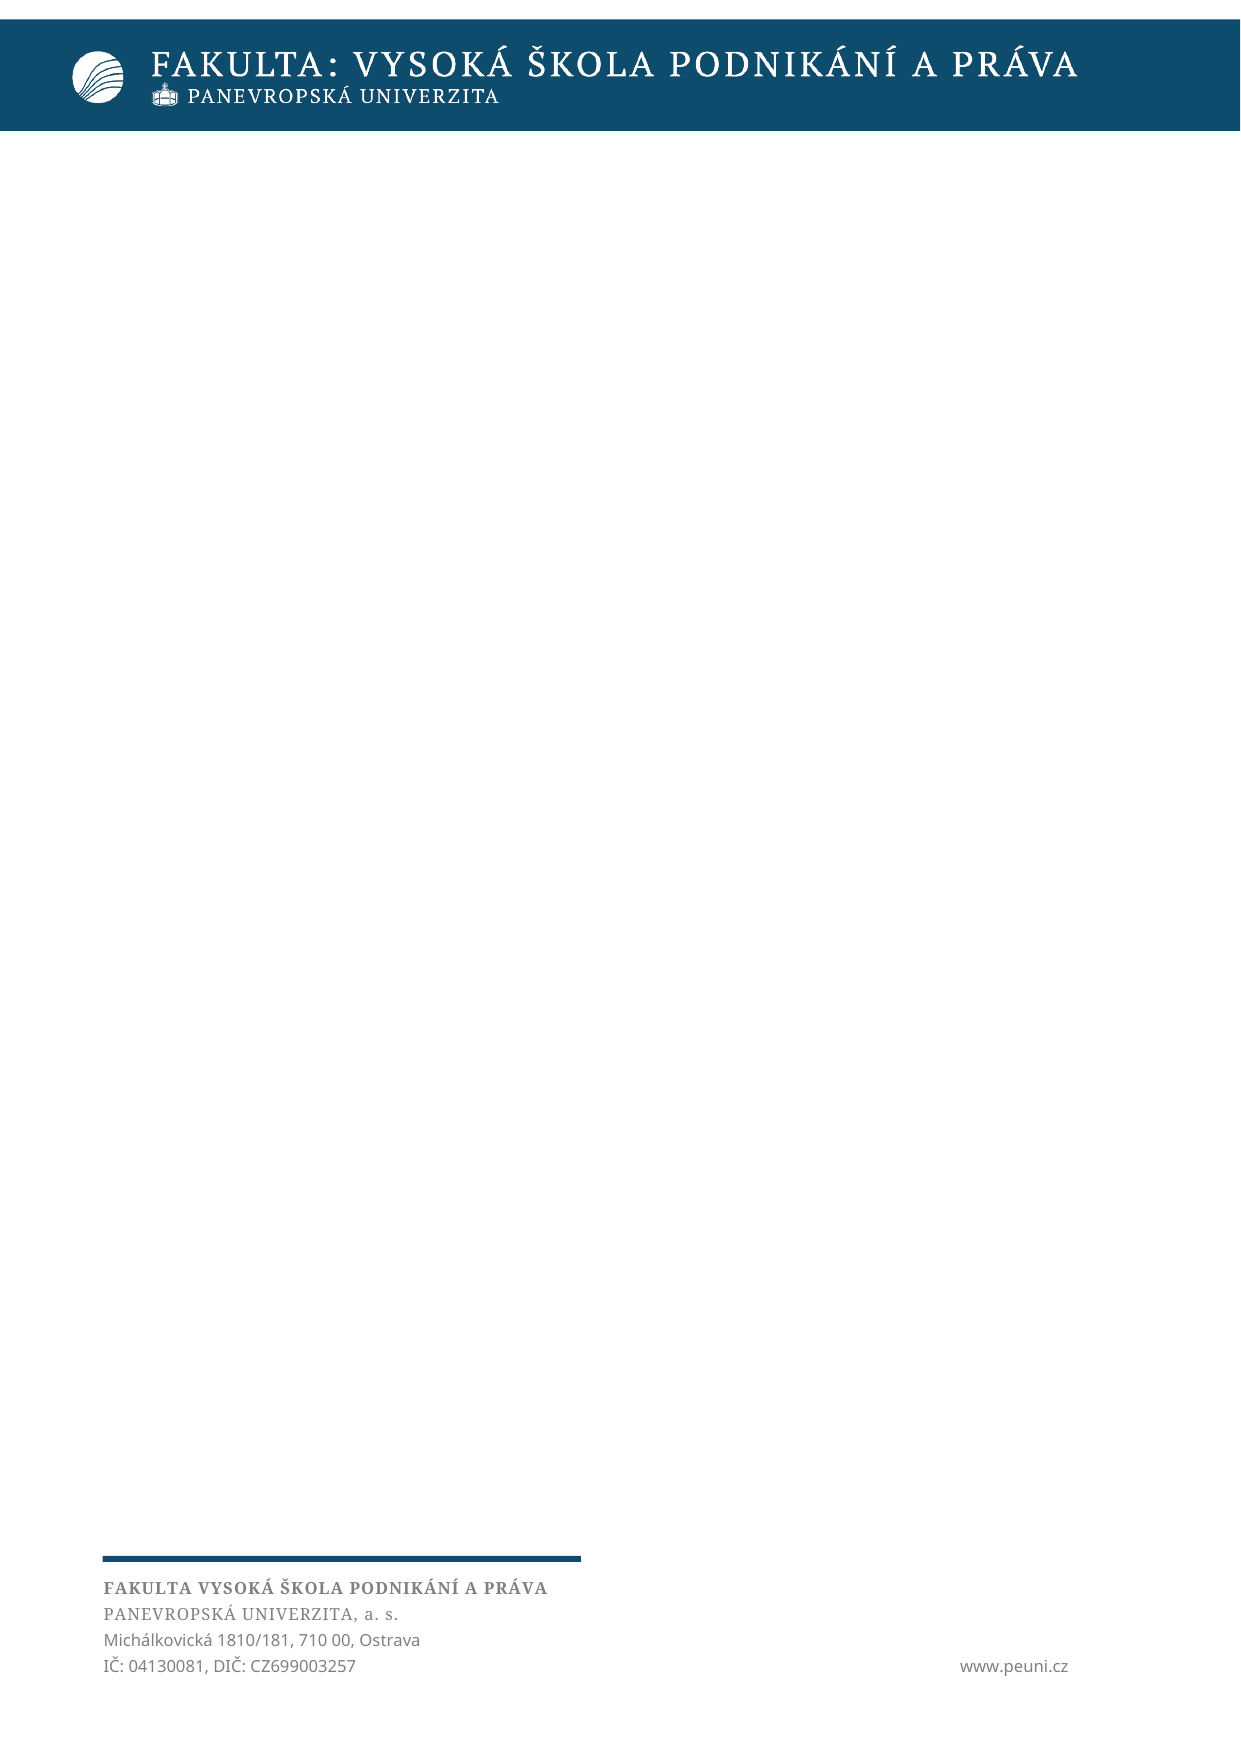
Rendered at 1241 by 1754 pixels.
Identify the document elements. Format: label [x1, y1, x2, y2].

picture [45, 29, 1115, 124]
